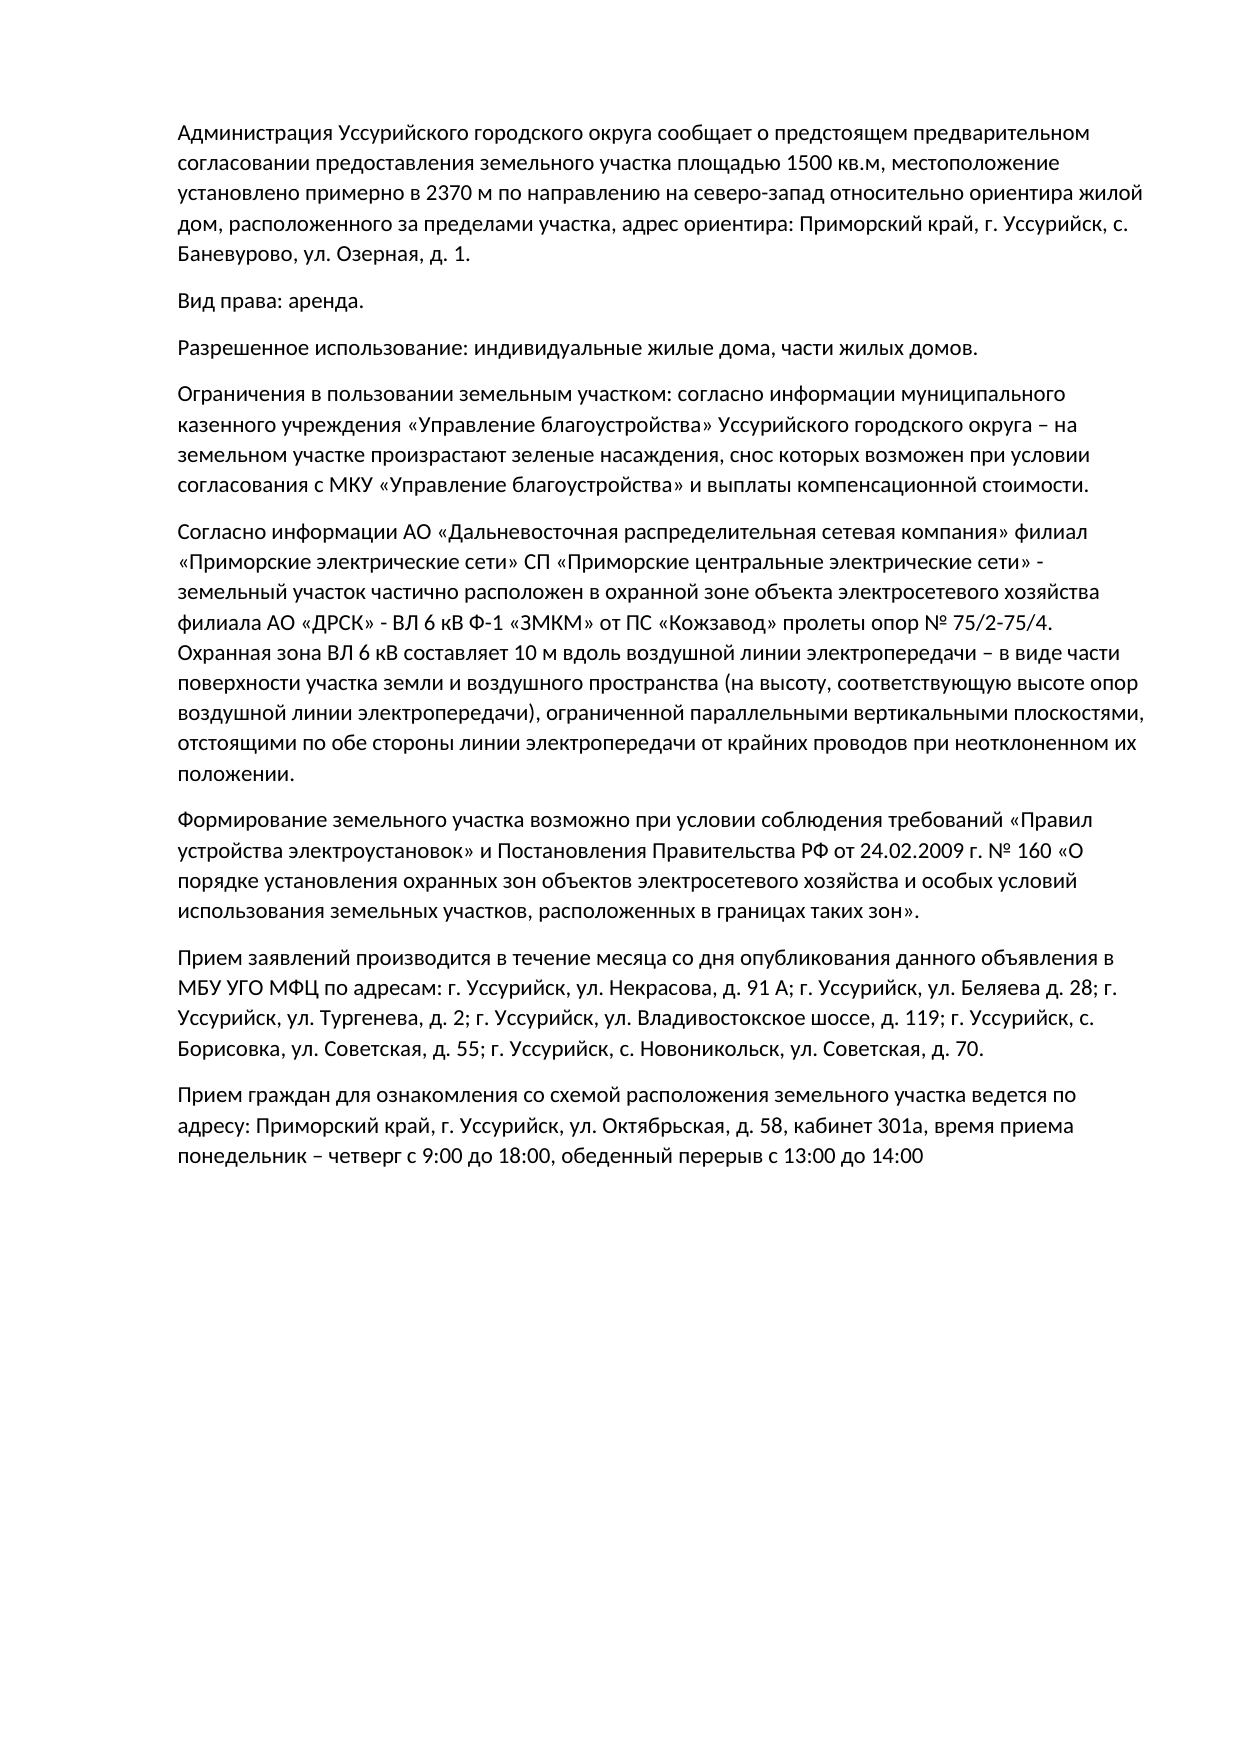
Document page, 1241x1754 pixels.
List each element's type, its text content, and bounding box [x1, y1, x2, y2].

text Разрешенное использование: индивидуальные жилые дома, части жилых домов. [177, 333, 1152, 361]
text Формирование земельного участка возможно при условии соблюдения требований «Правил устройства электроустановок» и Постановления Правительства РФ от 24.02.2009 г. № 160 «О порядке установления охранных зон объектов электросетевого хозяйства и особых условий использования земельных участков, расположенных в границах таких зон». [177, 806, 1152, 924]
text Администрация Уссурийского городского округа сообщает о предстоящем предварительном согласовании предоставления земельного участка площадью 1500 кв.м, местоположение установлено примерно в 2370 м по направлению на северо-запад относительно ориентира жилой дом, расположенного за пределами участка, адрес ориентира: Приморский край, г. Уссурийск, с. Баневурово, ул. Озерная, д. 1. [177, 118, 1152, 267]
text Согласно информации АО «Дальневосточная распределительная сетевая компания» филиал «Приморские электрические сети» СП «Приморские центральные электрические сети» - земельный участок частично расположен в охранной зоне объекта электросетевого хозяйства филиала АО «ДРСК» - ВЛ 6 кВ Ф-1 «ЗМКМ» от ПС «Кожзавод» пролеты опор № 75/2-75/4. Охранная зона ВЛ 6 кВ составляет 10 м вдоль воздушной линии электропередачи – в виде части поверхности участка земли и воздушного пространства (на высоту, соответствующую высоте опор воздушной линии электропередачи), ограниченной параллельными вертикальными плоскостями, отстоящими по обе стороны линии электропередачи от крайних проводов при неотклоненном их положении. [177, 517, 1152, 787]
text Ограничения в пользовании земельным участком: согласно информации муниципального казенного учреждения «Управление благоустройства» Уссурийского городского округа – на земельном участке произрастают зеленые насаждения, снос которых возможен при условии согласования с МКУ «Управление благоустройства» и выплаты компенсационной стоимости. [177, 379, 1152, 498]
text Прием граждан для ознакомления со схемой расположения земельного участка ведется по адресу: Приморский край, г. Уссурийск, ул. Октябрьская, д. 58, кабинет 301а, время приема понедельник – четверг с 9:00 до 18:00, обеденный перерыв с 13:00 до 14:00 [177, 1081, 1152, 1169]
text Вид права: аренда. [177, 286, 1152, 314]
text Прием заявлений производится в течение месяца со дня опубликования данного объявления в МБУ УГО МФЦ по адресам: г. Уссурийск, ул. Некрасова, д. 91 А; г. Уссурийск, ул. Беляева д. 28; г. Уссурийск, ул. Тургенева, д. 2; г. Уссурийск, ул. Владивостокское шоссе, д. 119; г. Уссурийск, с. Борисовка, ул. Советская, д. 55; г. Уссурийск, с. Новоникольск, ул. Советская, д. 70. [177, 943, 1152, 1062]
